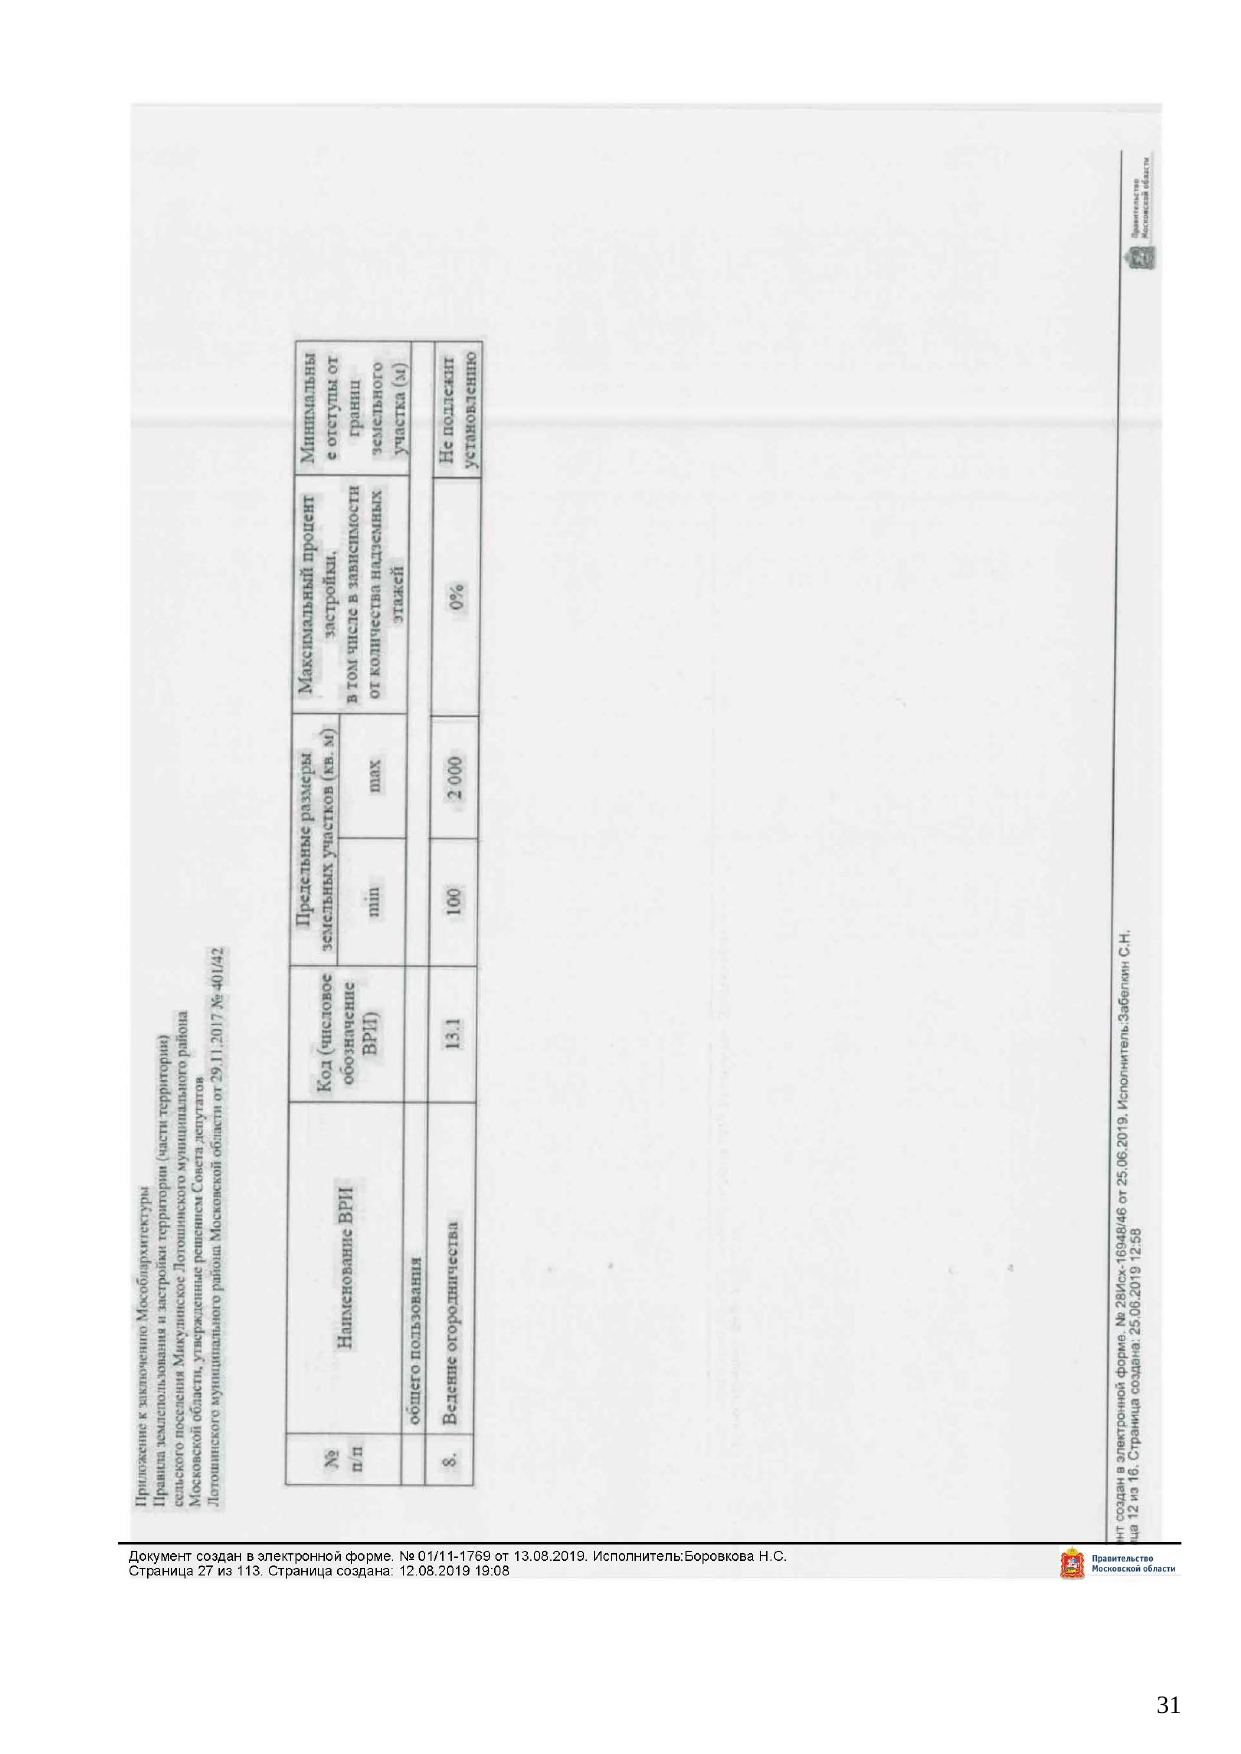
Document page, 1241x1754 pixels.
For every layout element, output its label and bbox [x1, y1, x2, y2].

picture [118, 88, 1182, 1593]
